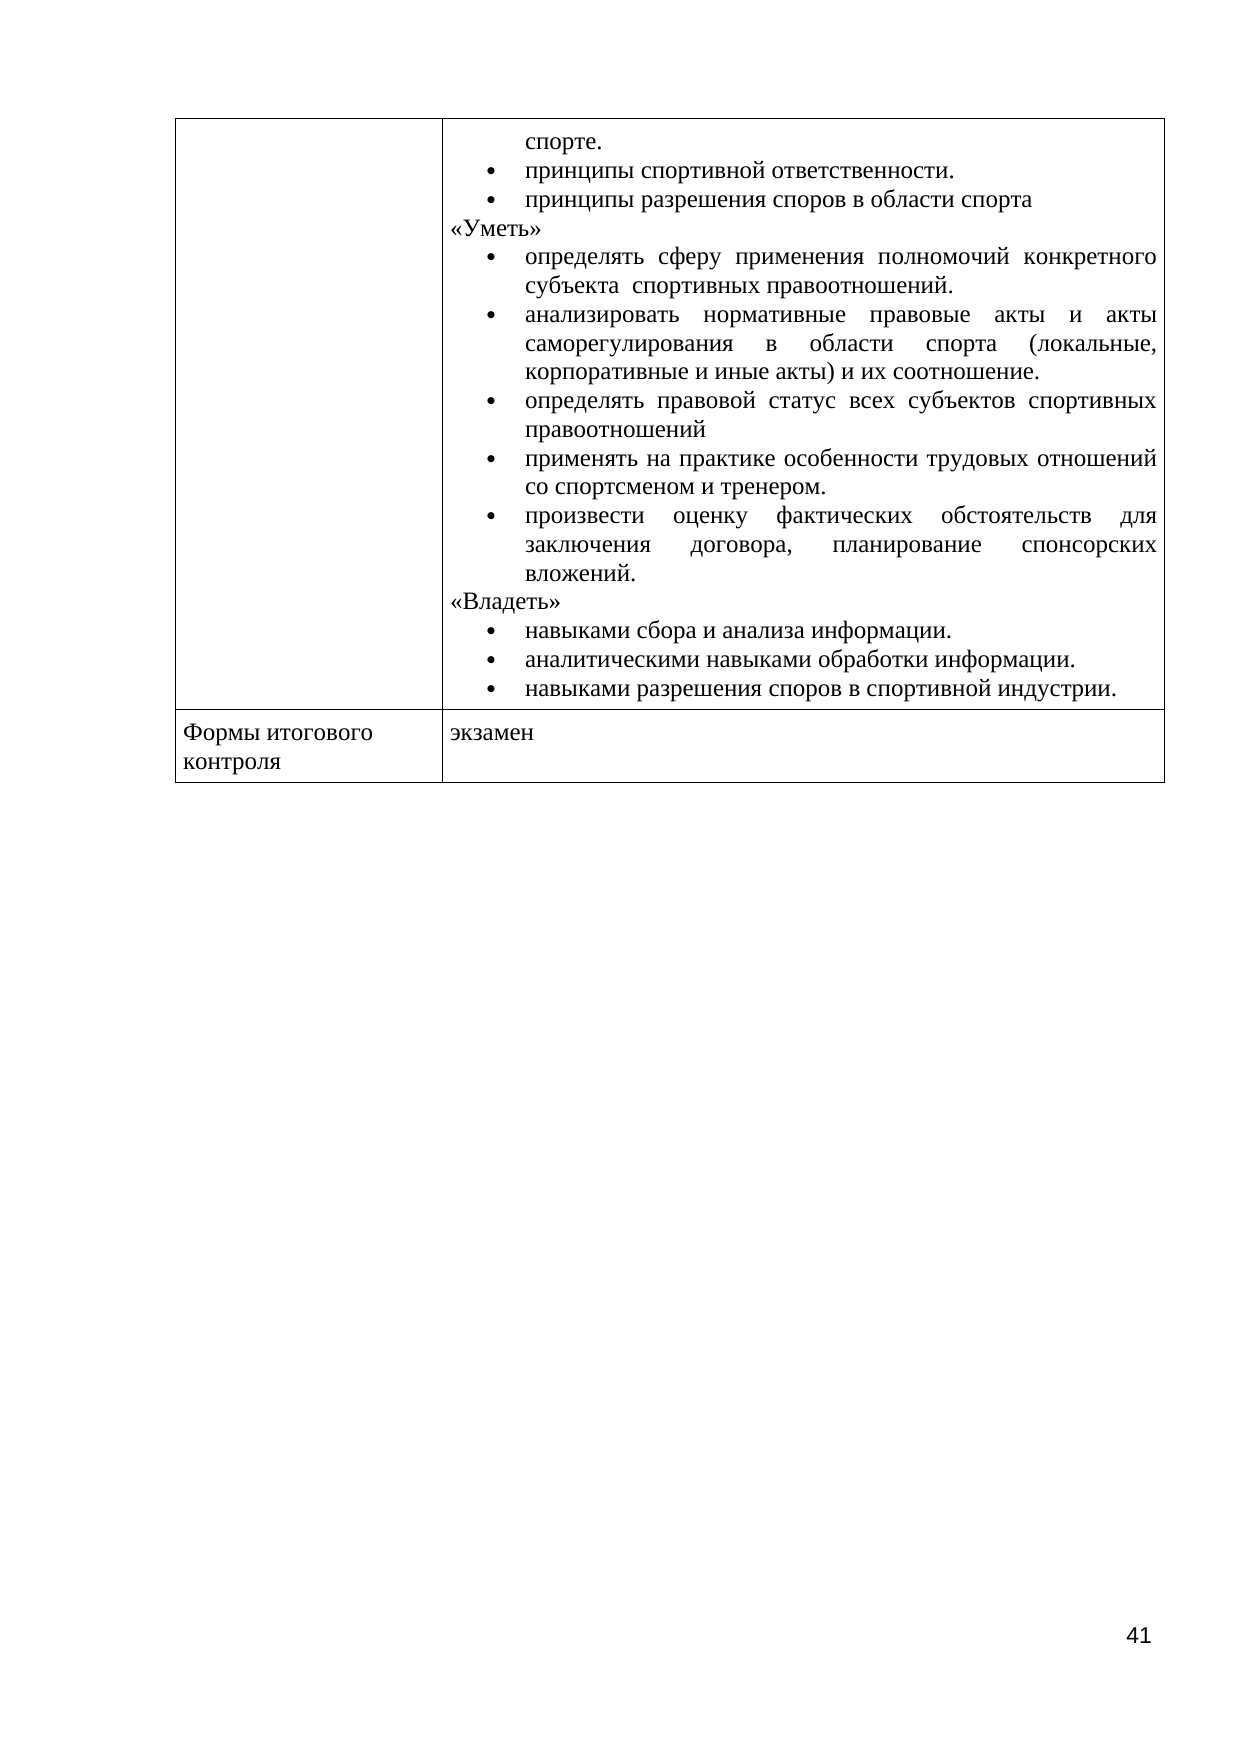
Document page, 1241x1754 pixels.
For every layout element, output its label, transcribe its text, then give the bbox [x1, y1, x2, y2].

table_cell экзамен [443, 710, 1164, 782]
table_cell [443, 119, 1164, 709]
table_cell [176, 119, 442, 709]
table_cell Формы итогового контроля [176, 710, 442, 782]
